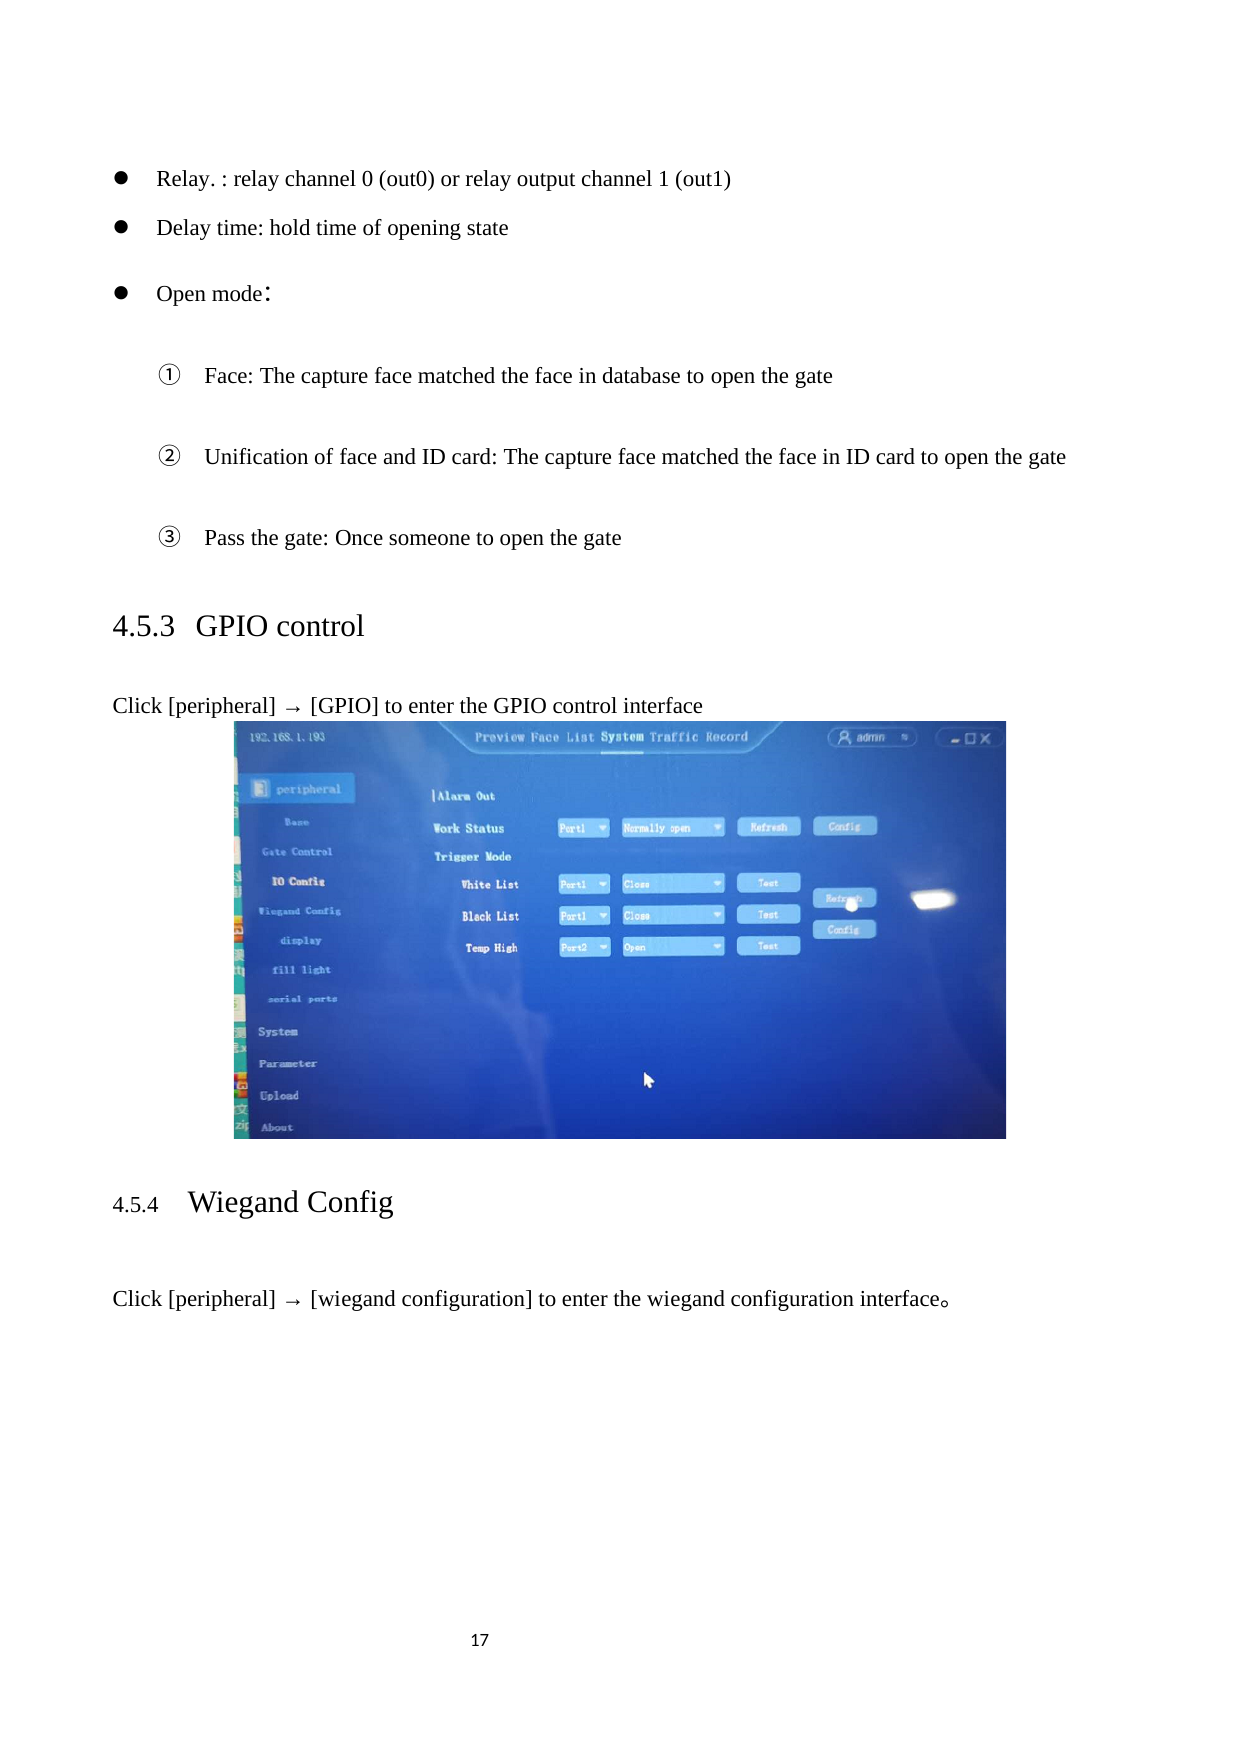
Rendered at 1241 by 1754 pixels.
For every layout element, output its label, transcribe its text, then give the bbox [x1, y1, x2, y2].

list Delay time: hold time of opening state [112, 211, 1128, 243]
list Unification of face and ID card: The capture face matched the face in ID card to open the gate [112, 422, 1128, 487]
text Click [peripheral] → [wiegand configuration] to enter the wiegand configuration interface。 [112, 1264, 1128, 1329]
list Open mode： [112, 259, 1128, 324]
list Pass the gate: Once someone to open the gate [112, 503, 1128, 568]
subtitle Wiegand Config [112, 1169, 1128, 1234]
text Click [peripheral] → [GPIO] to enter the GPIO control interface [112, 689, 1128, 721]
list Relay. : relay channel 0 (out0) or relay output channel 1 (out1) [112, 162, 1128, 194]
subtitle GPIO control [112, 593, 1128, 658]
list Face: The capture face matched the face in database to open the gate [112, 341, 1128, 406]
picture [233, 721, 1007, 1139]
